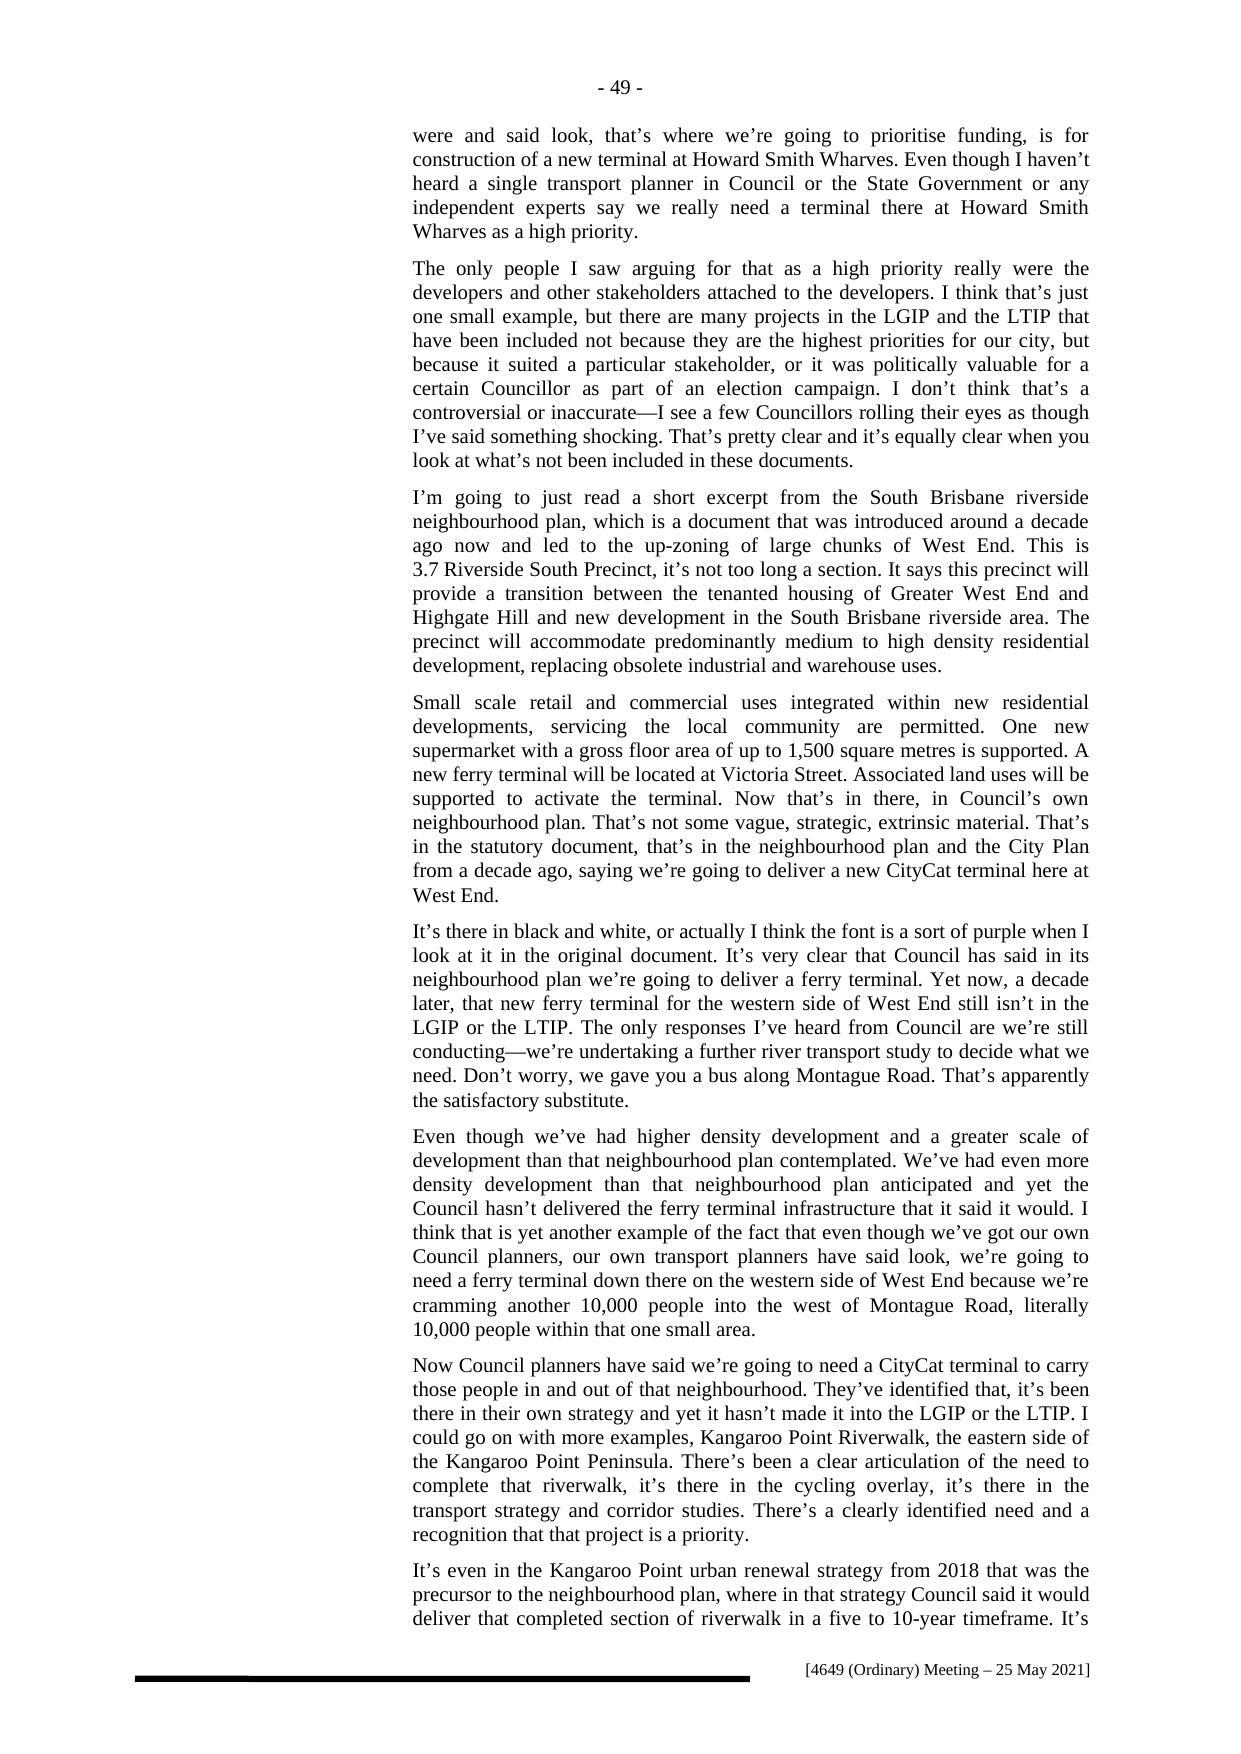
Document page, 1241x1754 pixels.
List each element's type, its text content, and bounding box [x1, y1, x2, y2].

text It’s there in black and white, or actually I think the font is a sort of purple when I look at it in the original document. It’s very clear that Council has said in its neighbourhood plan we’re going to deliver a ferry terminal. Yet now, a decade later, that new ferry terminal for the western side of West End still isn’t in the LGIP or the LTIP. The only responses I’ve heard from Council are we’re still conducting—we’re undertaking a further river transport study to decide what we need. Don’t worry, we gave you a bus along Montague Road. That’s apparently the satisfactory substitute. [150, 919, 1090, 1112]
text Small scale retail and commercial uses integrated within new residential developments, servicing the local community are permitted. One new supermarket with a gross floor area of up to 1,500 square metres is supported. A new ferry terminal will be located at Victoria Street. Associated land uses will be supported to activate the terminal. Now that’s in there, in Council’s own neighbourhood plan. That’s not some vague, strategic, extrinsic material. That’s in the statutory document, that’s in the neighbourhood plan and the City Plan from a decade ago, saying we’re going to deliver a new CityCat terminal here at West End. [150, 690, 1090, 907]
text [150, 1558, 1090, 1630]
text Even though we’ve had higher density development and a greater scale of development than that neighbourhood plan contemplated. We’ve had even more density development than that neighbourhood plan anticipated and yet the Council hasn’t delivered the ferry terminal infrastructure that it said it would. I think that is yet another example of the fact that even though we’ve got our own Council planners, our own transport planners have said look, we’re going to need a ferry terminal down there on the western side of West End because we’re cramming another 10,000 people into the west of Montague Road, literally 10,000 people within that one small area. [150, 1124, 1090, 1341]
text I’m going to just read a short excerpt from the South Brisbane riverside neighbourhood plan, which is a document that was introduced around a decade ago now and led to the up-zoning of large chunks of West End. This is 3.7 Riverside South Precinct, it’s not too long a section. It says this precinct will provide a transition between the tenanted housing of Greater West End and Highgate Hill and new development in the South Brisbane riverside area. The precinct will accommodate predominantly medium to high density residential development, replacing obsolete industrial and warehouse uses. [150, 485, 1090, 677]
text The only people I saw arguing for that as a high priority really were the developers and other stakeholders attached to the developers. I think that’s just one small example, but there are many projects in the LGIP and the LTIP that have been included not because they are the highest priorities for our city, but because it suited a particular stakeholder, or it was politically valuable for a certain Councillor as part of an election campaign. I don’t think that’s a controversial or inaccurate—I see a few Councillors rolling their eyes as though I’ve said something shocking. That’s pretty clear and it’s equally clear when you look at what’s not been included in these documents. [150, 256, 1090, 472]
text Now Council planners have said we’re going to need a CityCat terminal to carry those people in and out of that neighbourhood. They’ve identified that, it’s been there in their own strategy and yet it hasn’t made it into the LGIP or the LTIP. I could go on with more examples, Kangaroo Point Riverwalk, the eastern side of the Kangaroo Point Peninsula. There’s been a clear articulation of the need to complete that riverwalk, it’s there in the cycling overlay, it’s there in the transport strategy and corridor studies. There’s a clearly identified need and a recognition that that project is a priority. [150, 1353, 1090, 1546]
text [150, 123, 1090, 243]
